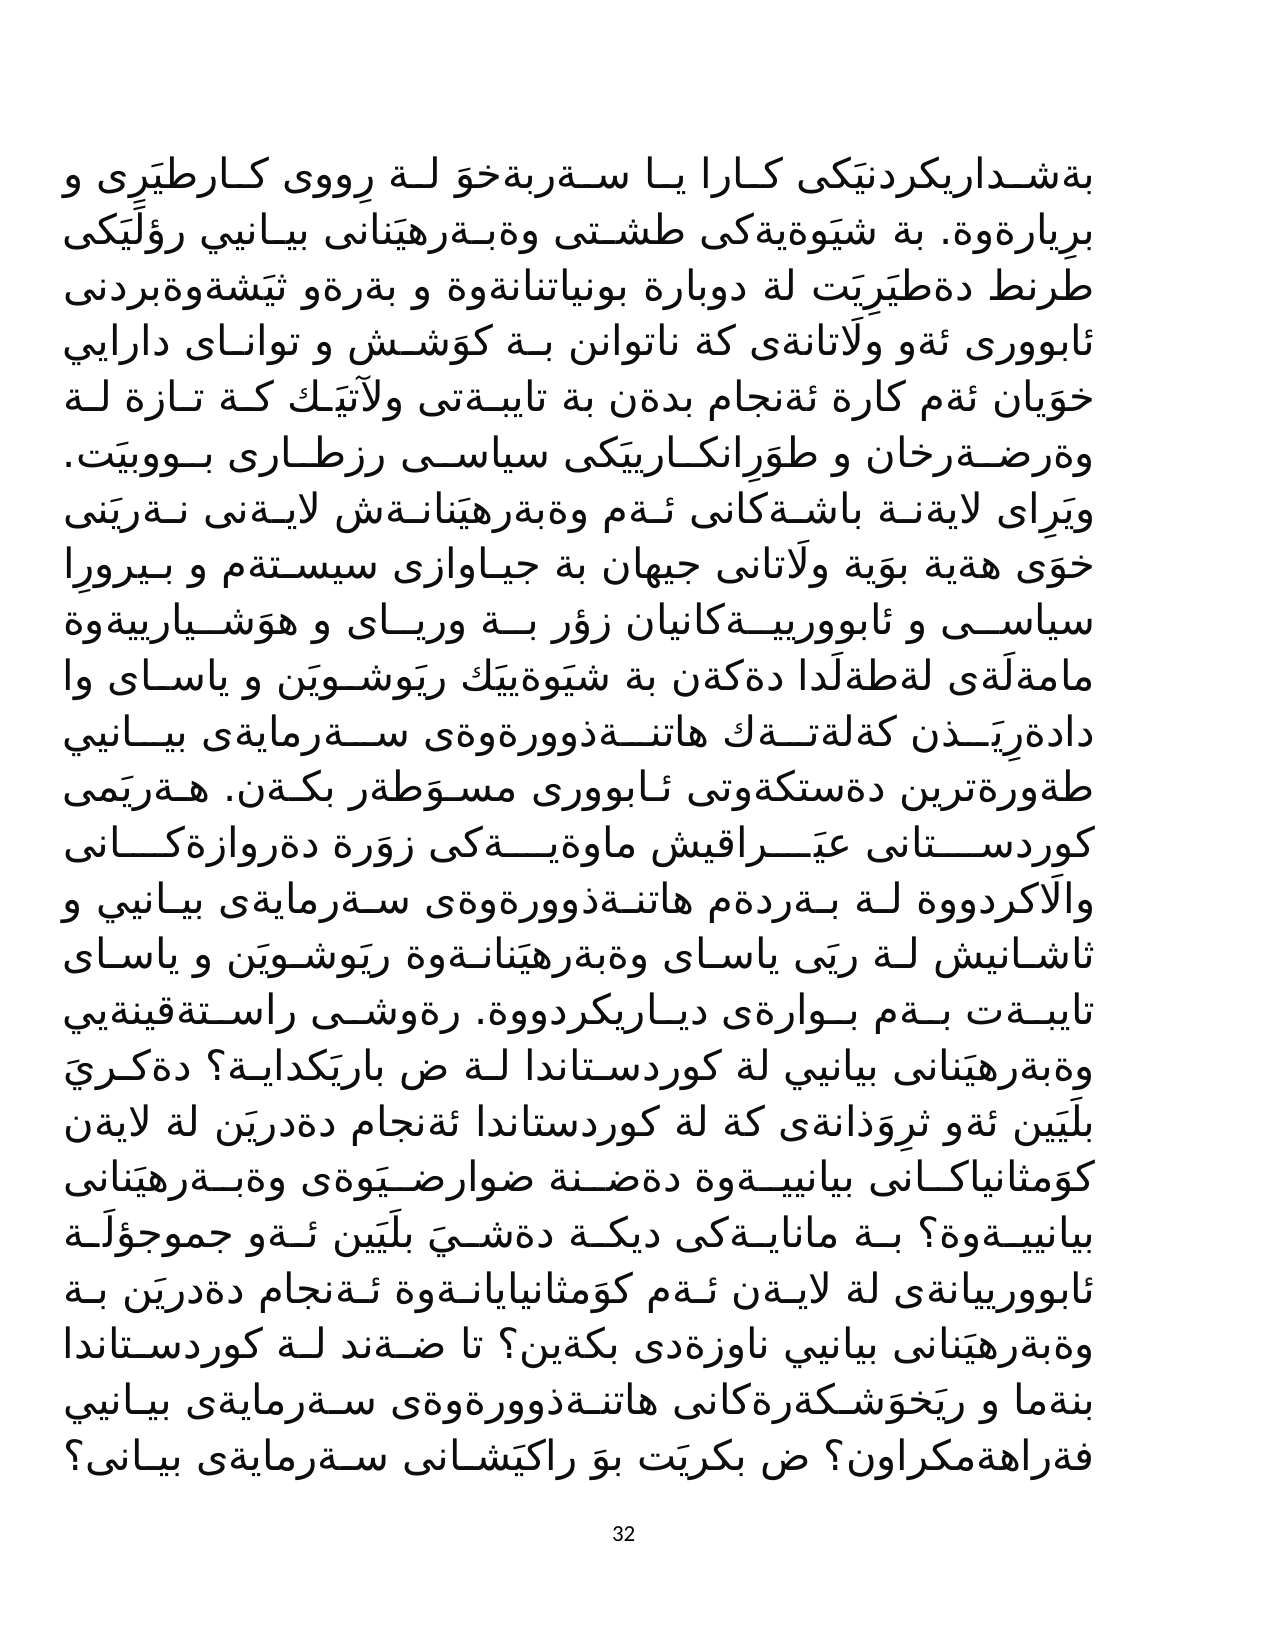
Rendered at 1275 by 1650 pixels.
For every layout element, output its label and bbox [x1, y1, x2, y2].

text [63, 150, 1095, 1480]
